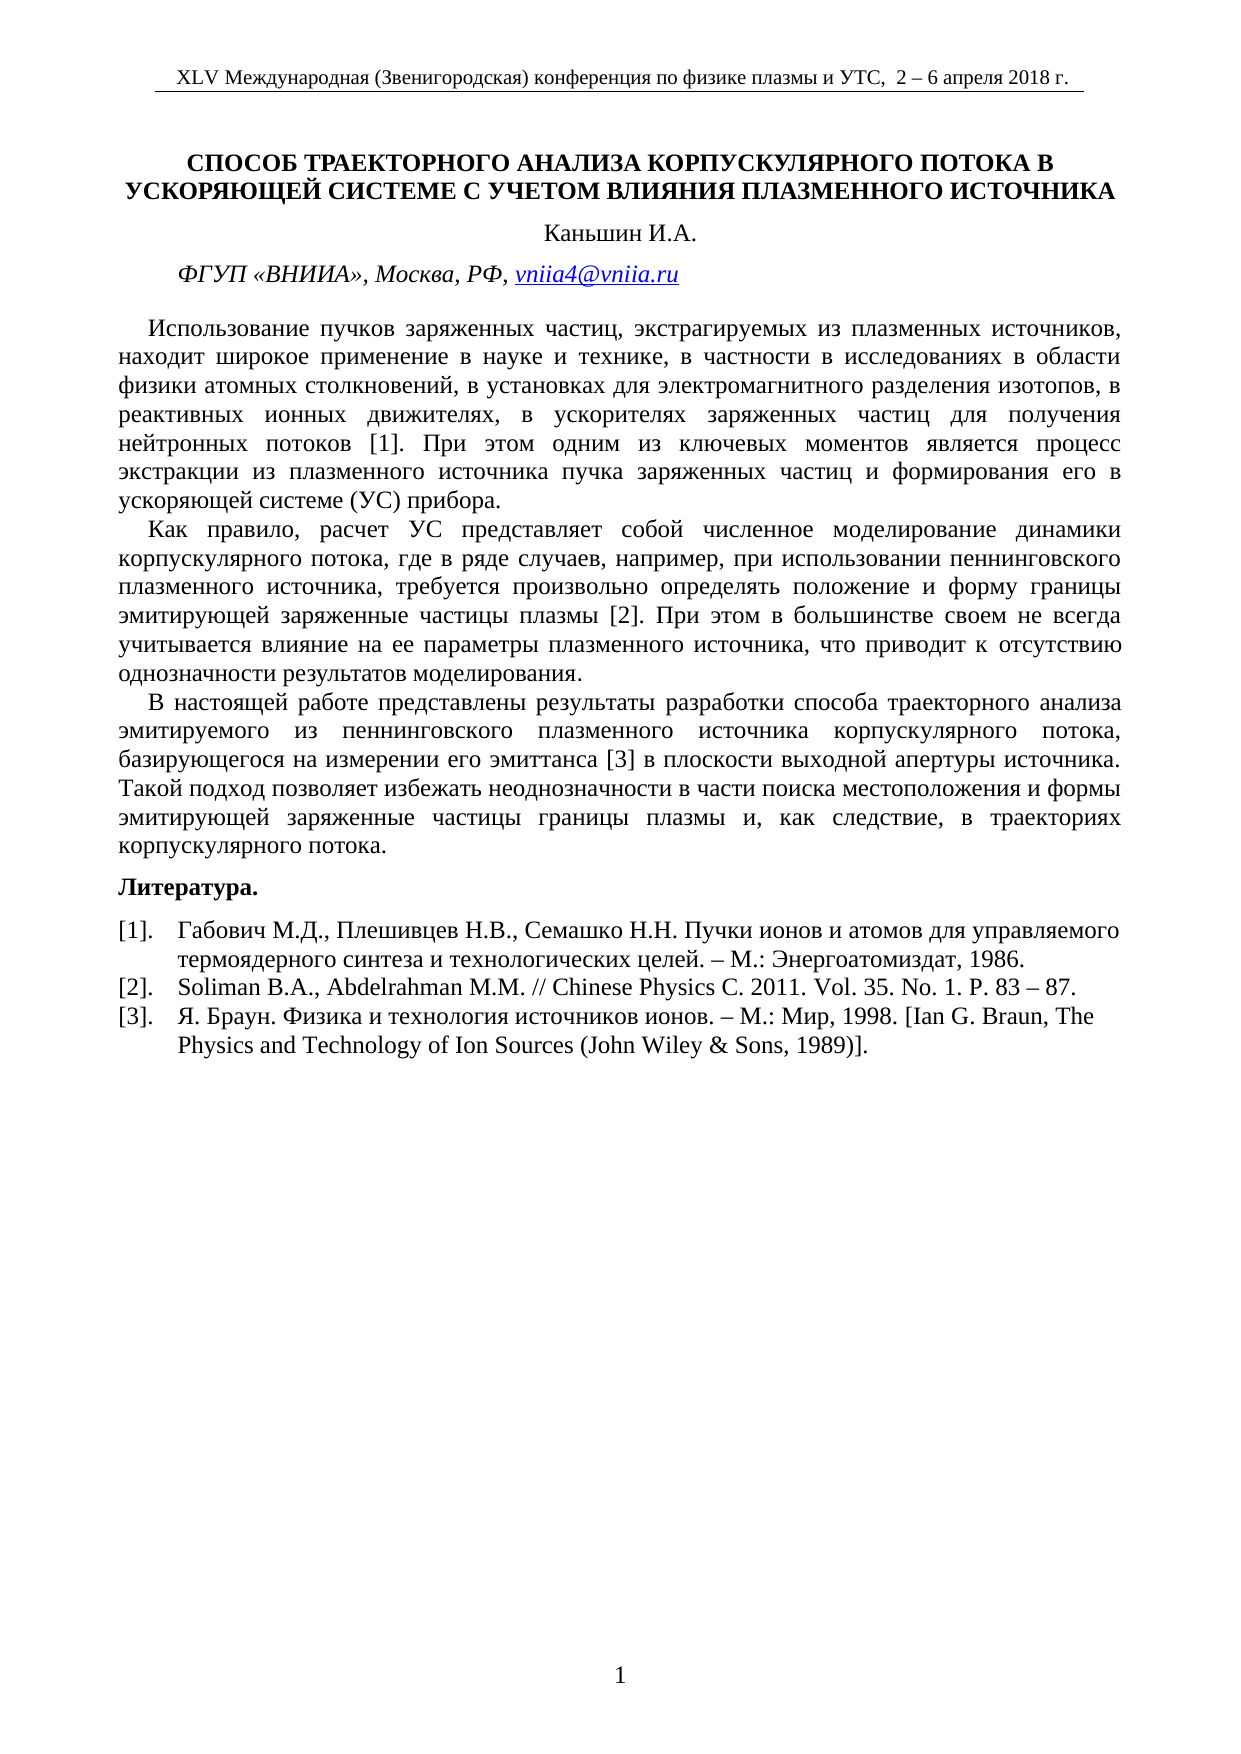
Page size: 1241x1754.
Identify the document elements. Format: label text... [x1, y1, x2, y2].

text Использование пучков заряженных частиц, экстрагируемых из плазменных источников, находит широкое применение в науке и технике, в частности в исследованиях в области физики атомных столкновений, в установках для электромагнитного разделения изотопов, в реактивных ионных движителях, в ускорителях заряженных частиц для получения нейтронных потоков [1]. При этом одним из ключевых моментов является процесс экстракции из плазменного источника пучка заряженных частиц и формирования его в ускоряющей системе (УС) прибора. [118, 313, 1122, 514]
title Способ траекторного анализа корпускулярного потока в ускоряющей системе с учетом влияния плазменного источника [118, 148, 1122, 205]
list Soliman B.A., Abdelrahman M.M. // Chinese Physics C. 2011. Vol. 35. No. 1. P. 83 – 87. [118, 972, 1122, 1001]
text Каньшин И.А. [159, 218, 1081, 246]
text Как правило, расчет УС представляет собой численное моделирование динамики корпускулярного потока, где в ряде случаев, например, при использовании пеннинговского плазменного источника, требуется произвольно определять положение и форму границы эмитирующей заряженные частицы плазмы [2]. При этом в большинстве своем не всегда учитывается влияние на ее параметры плазменного источника, что приводит к отсутствию однозначности результатов моделирования. [118, 514, 1122, 687]
text В настоящей работе представлены результаты разработки способа траекторного анализа эмитируемого из пеннинговского плазменного источника корпускулярного потока, базирующегося на измерении его эмиттанса [3] в плоскости выходной апертуры источника. Такой подход позволяет избежать неоднозначности в части поиска местоположения и формы эмитирующей заряженные частицы границы плазмы и, как следствие, в траекториях корпускулярного потока. [118, 687, 1122, 859]
title Литература. [118, 872, 1122, 900]
list Габович М.Д., Плешивцев Н.В., Семашко Н.Н. Пучки ионов и атомов для управляемого термоядерного синтеза и технологических целей. – М.: Энергоатомиздат, 1986. [118, 915, 1122, 972]
list Я. Браун. Физика и технология источников ионов. – М.: Мир, 1998. [Ian G. Braun, The Physics and Technology of Ion Sources (John Wiley & Sons, 1989)]. [118, 1001, 1122, 1059]
text ФГУП «ВНИИА», Москва, РФ, vniia4@vniia.ru [177, 259, 1122, 288]
